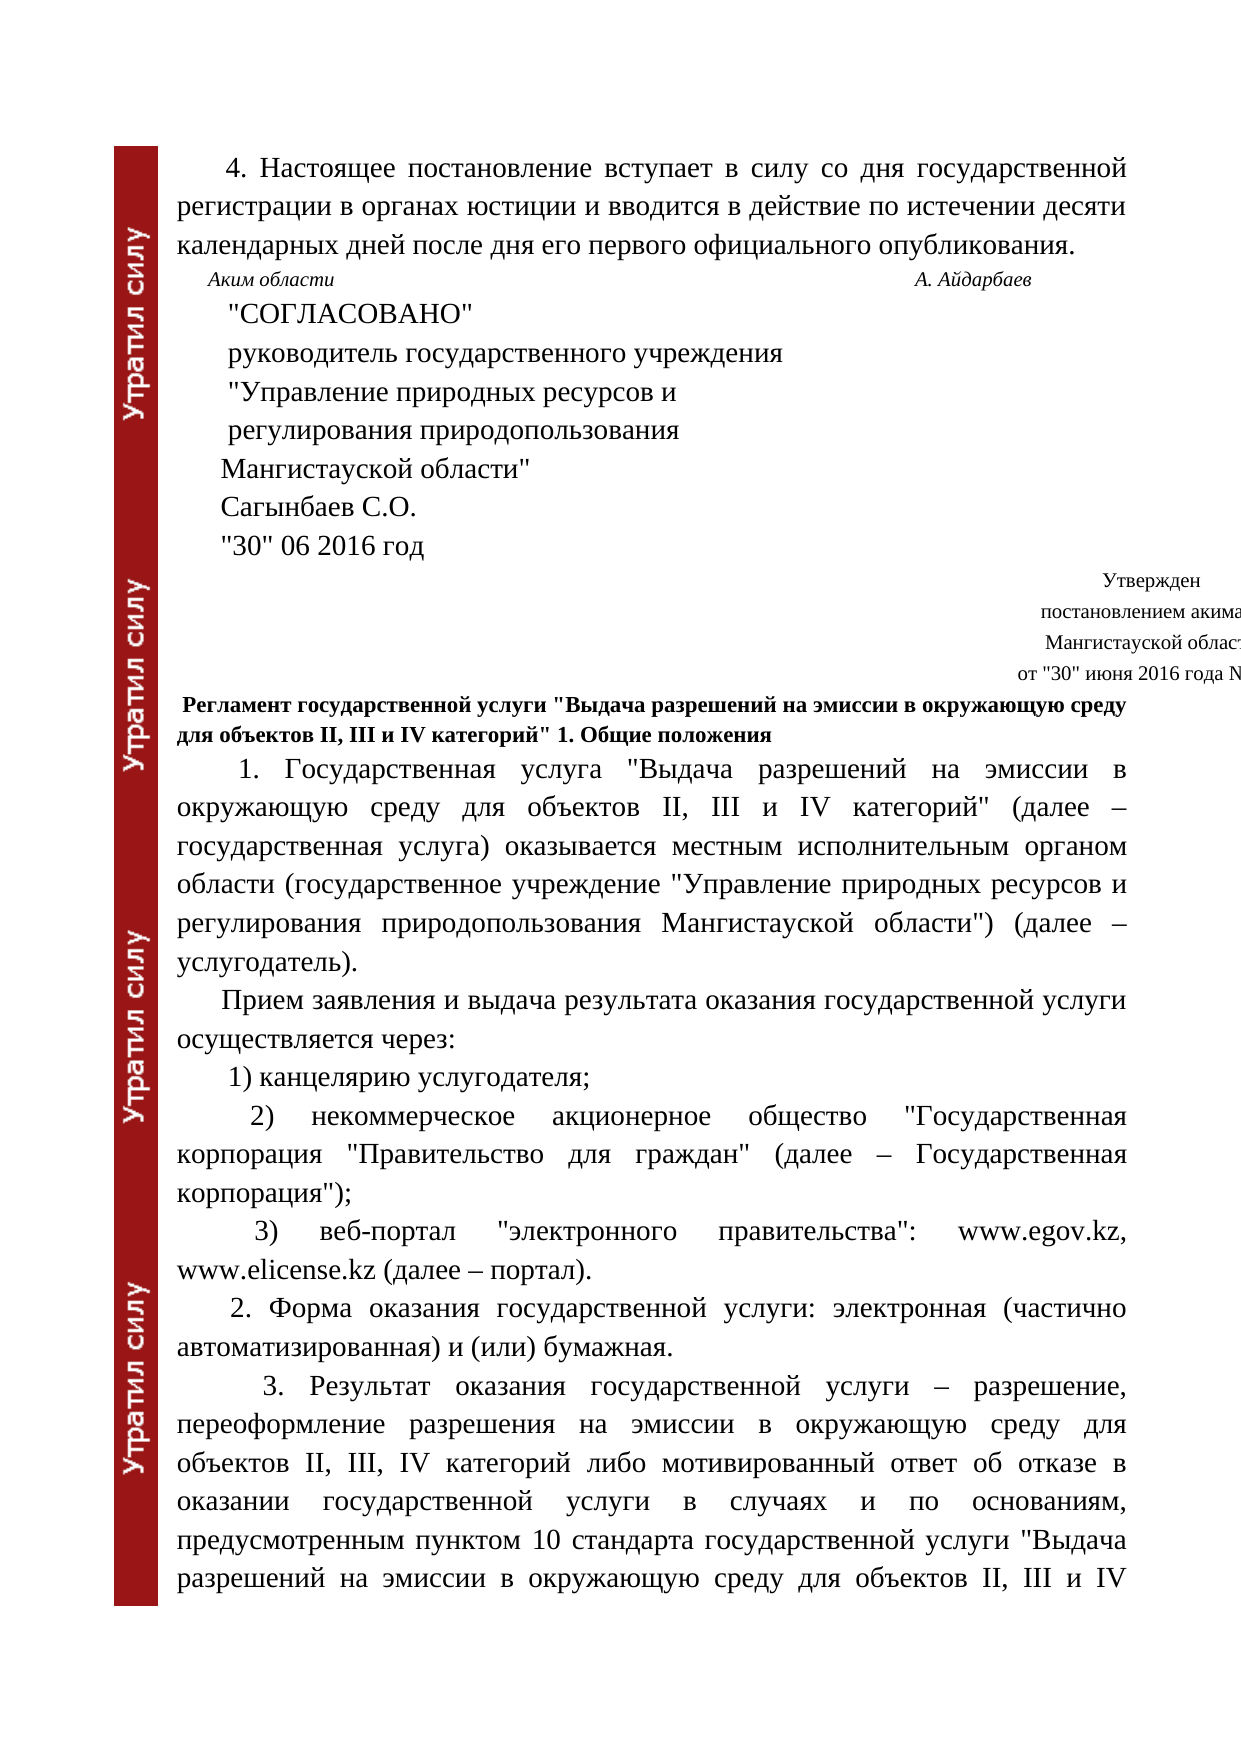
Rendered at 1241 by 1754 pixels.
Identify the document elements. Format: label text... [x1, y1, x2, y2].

table_cell постановлением акимата [912, 598, 1240, 628]
table_header Аким области [101, 266, 913, 297]
picture [114, 561, 158, 566]
text "Управление природных ресурсов и [112, 374, 1128, 407]
picture [114, 523, 158, 528]
picture [114, 1363, 158, 1368]
picture [114, 446, 158, 451]
table_cell Мангистауской области [912, 629, 1240, 659]
text "СОГЛАСОВАНО" [112, 297, 1128, 330]
text регулирования природопользования [112, 412, 1128, 446]
table_cell [101, 598, 912, 628]
picture [114, 1594, 158, 1606]
table_cell [101, 629, 912, 659]
table_cell от "30" июня 2016 года № 193 [912, 660, 1240, 691]
picture [114, 1054, 158, 1059]
table_header А. Айдарбаев [913, 266, 1240, 297]
text Регламент государственной услуги "Выдача разрешений на эмиссии в окружающую среду для объектов II, III и IV категорий" 1. Общие положения [112, 691, 1128, 747]
picture [114, 146, 158, 150]
picture [114, 261, 158, 266]
picture [114, 977, 158, 982]
text "30" 06 2016 год [112, 528, 1128, 561]
table_cell [101, 660, 912, 691]
picture [114, 747, 158, 751]
text Сагынбаев С.О. [112, 489, 1128, 523]
table_header Утвержден [912, 566, 1240, 597]
picture [114, 369, 158, 374]
table_header [101, 566, 912, 597]
text Прием заявления и выдача результата оказания государственной услуги осуществляется через: [112, 982, 1128, 1054]
picture [114, 484, 158, 489]
text Мангистауской области" [112, 451, 1128, 484]
text 4. Настоящее постановление вступает в силу со дня государственной регистрации в органах юстиции и вводится в действие по истечении десяти календарных дней после дня его первого официального опубликования. [112, 150, 1128, 261]
picture [114, 407, 158, 412]
text 2) некоммерческое акционерное общество "Государственная корпорация "Правительство для граждан" (далее – Государственная корпорация"); [112, 1098, 1128, 1208]
text 1) канцелярию услугодателя; [112, 1059, 1128, 1093]
text 3) веб-портал "электронного правительства": www.egov.kz, www.elicense.kz (далее – портал). [112, 1213, 1128, 1286]
text 1. Государственная услуга "Выдача разрешений на эмиссии в окружающую среду для объектов II, III и IV категорий" (далее – государственная услуга) оказывается местным исполнительным органом области (государственное учреждение "Управление природных ресурсов и регулирования природопользования Мангистауской области") (далее – услугодатель). [112, 751, 1128, 977]
picture [114, 330, 158, 335]
picture [114, 1286, 158, 1291]
picture [114, 1208, 158, 1213]
text 2. Форма оказания государственной услуги: электронная (частично автоматизированная) и (или) бумажная. [112, 1291, 1128, 1363]
text руководитель государственного учреждения [112, 335, 1128, 369]
picture [114, 1093, 158, 1098]
